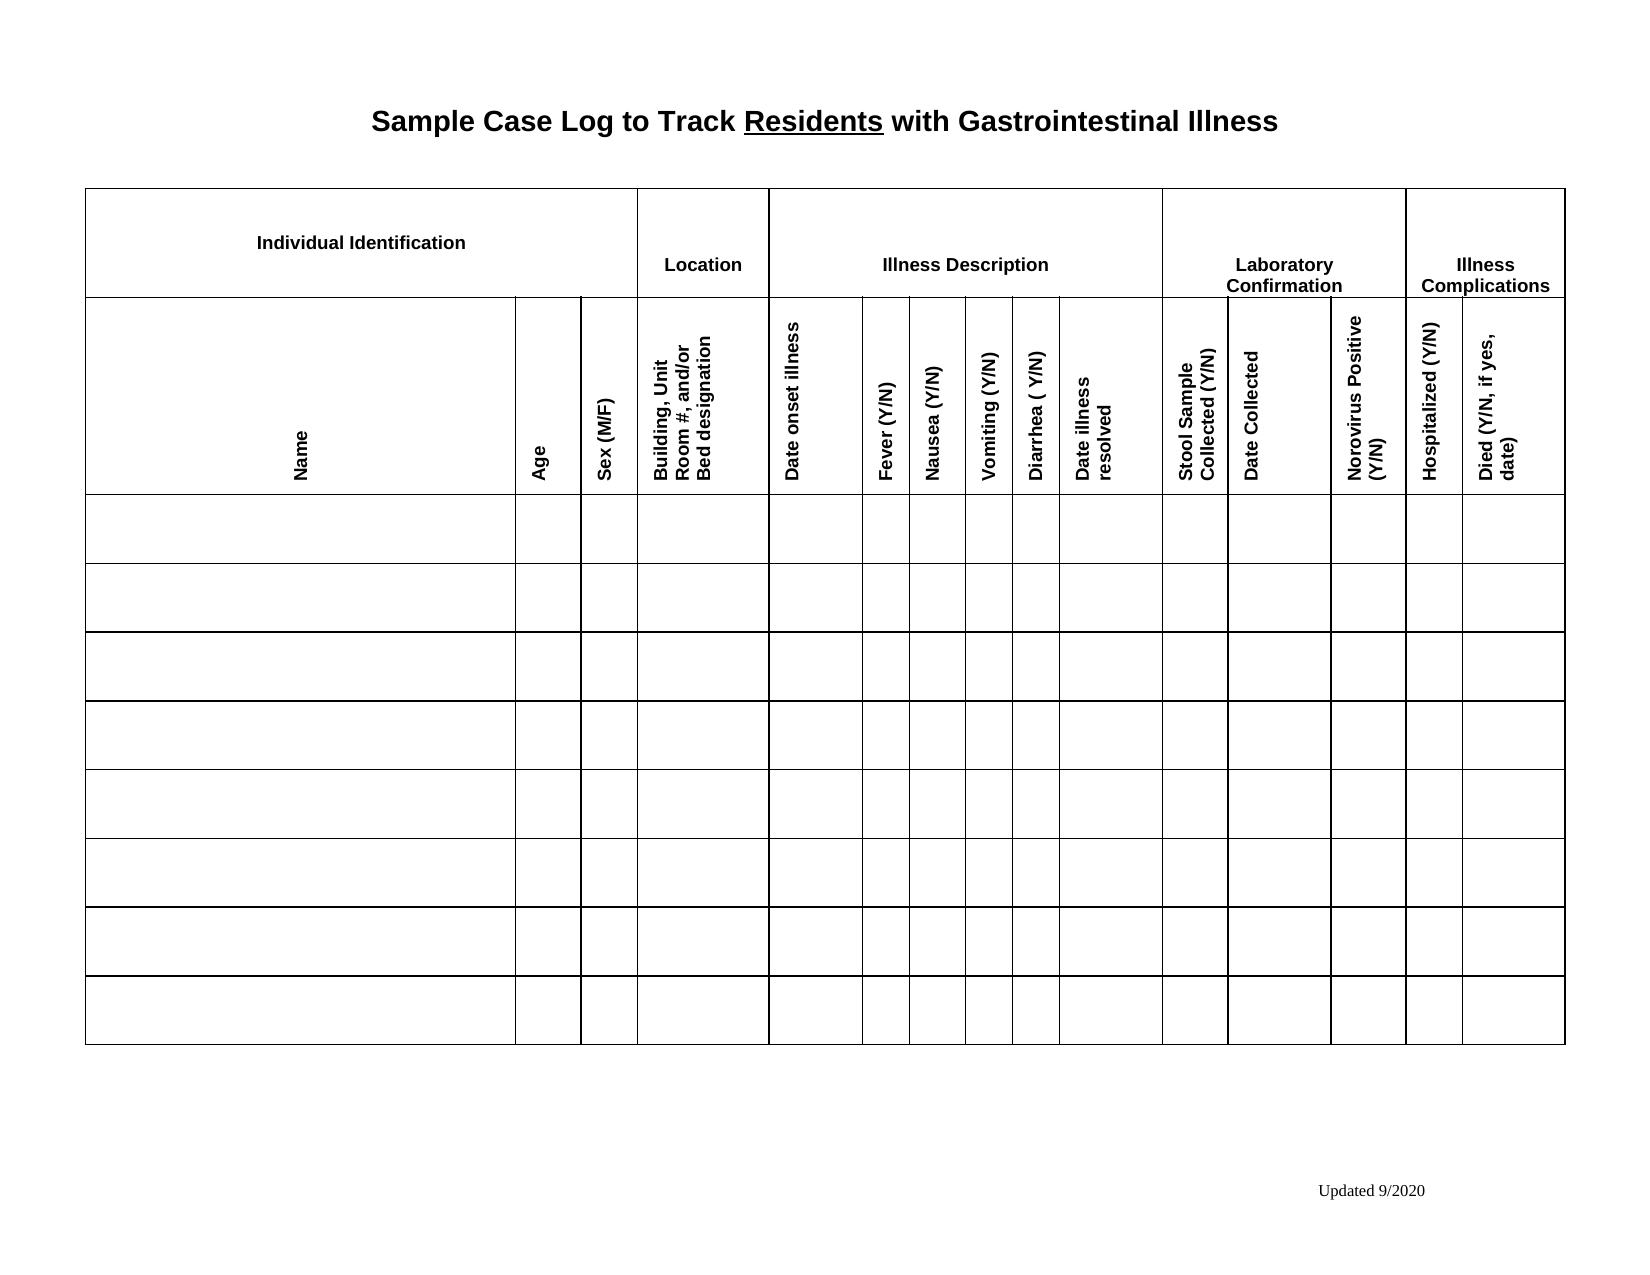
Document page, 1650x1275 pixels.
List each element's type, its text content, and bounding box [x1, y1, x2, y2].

table_cell [910, 495, 965, 562]
table_cell [582, 495, 637, 562]
table_cell [638, 495, 768, 562]
table_cell [770, 495, 862, 562]
table_cell Vomiting (Y/N) [966, 298, 1012, 494]
table_cell [1332, 839, 1405, 906]
table_cell [638, 702, 768, 769]
table_cell [1407, 839, 1462, 906]
table_cell [770, 702, 862, 769]
table_cell [1229, 977, 1330, 1044]
table_cell [863, 702, 909, 769]
table_cell [910, 839, 965, 906]
table_cell Nausea (Y/N) [910, 298, 965, 494]
table_cell [1332, 564, 1405, 631]
table_cell [1407, 908, 1462, 975]
table_cell [86, 908, 515, 975]
table_cell [1229, 702, 1330, 769]
table_cell [1332, 495, 1405, 562]
table_cell [1332, 702, 1405, 769]
table_cell [1332, 977, 1405, 1044]
table_cell [1407, 977, 1462, 1044]
table_cell [910, 633, 965, 700]
table_cell [1013, 702, 1059, 769]
table_cell Date onset illness [770, 298, 862, 494]
table_cell Diarrhea ( Y/N) [1013, 298, 1059, 494]
table_cell [582, 564, 637, 631]
table_cell [1163, 702, 1227, 769]
table_cell Age [516, 298, 580, 494]
table_cell [1229, 564, 1330, 631]
table_cell [910, 564, 965, 631]
table_cell Norovirus Positive (Y/N) [1332, 298, 1405, 494]
table_cell [1013, 770, 1059, 837]
table_cell [1332, 770, 1405, 837]
table_header Illness Description [770, 189, 1162, 296]
table_cell [1463, 633, 1564, 700]
table_cell [1013, 839, 1059, 906]
table_cell [1463, 564, 1564, 631]
table_cell [1463, 495, 1564, 562]
table_cell Stool Sample Collected (Y/N) [1163, 298, 1227, 494]
table_cell [582, 702, 637, 769]
table_cell [966, 770, 1012, 837]
table_cell [582, 839, 637, 906]
table_cell [863, 908, 909, 975]
table_cell [1463, 702, 1564, 769]
table_cell [1229, 839, 1330, 906]
table_cell [86, 564, 515, 631]
table_cell [966, 908, 1012, 975]
table_cell [516, 908, 580, 975]
table_cell Name [86, 298, 515, 494]
table_cell [1463, 977, 1564, 1044]
table_cell [582, 908, 637, 975]
table_cell [638, 633, 768, 700]
table_cell [1332, 633, 1405, 700]
table_cell [770, 839, 862, 906]
table_cell [863, 839, 909, 906]
table_cell [86, 839, 515, 906]
table_cell Date illness resolved [1060, 298, 1162, 494]
table_cell [863, 564, 909, 631]
table_cell [863, 770, 909, 837]
table_cell [1013, 495, 1059, 562]
table_cell [863, 633, 909, 700]
table_cell [1060, 839, 1162, 906]
table_cell [516, 564, 580, 631]
table_cell [770, 977, 862, 1044]
table_cell [770, 564, 862, 631]
table_cell [966, 702, 1012, 769]
table_cell [86, 977, 515, 1044]
table_cell [863, 495, 909, 562]
table_cell [966, 977, 1012, 1044]
table_cell [1060, 908, 1162, 975]
table_cell [516, 495, 580, 562]
table_cell [1229, 908, 1330, 975]
table_cell Fever (Y/N) [863, 298, 909, 494]
table_cell [1060, 564, 1162, 631]
table_cell [910, 702, 965, 769]
table_cell [1229, 770, 1330, 837]
table_cell [966, 633, 1012, 700]
table_cell [582, 633, 637, 700]
table_cell [582, 770, 637, 837]
table_cell [910, 770, 965, 837]
table_cell [1060, 633, 1162, 700]
table_cell [770, 908, 862, 975]
table_cell Building, Unit Room #, and/or Bed designation [638, 298, 768, 494]
table_cell [966, 495, 1012, 562]
table_cell [1463, 908, 1564, 975]
table_cell [516, 977, 580, 1044]
table_cell [1163, 908, 1227, 975]
table_cell [1463, 770, 1564, 837]
table_cell [582, 977, 637, 1044]
table_cell [910, 908, 965, 975]
table_cell [1463, 839, 1564, 906]
table_cell [770, 633, 862, 700]
table_cell [638, 564, 768, 631]
table_cell [516, 702, 580, 769]
table_cell [1060, 977, 1162, 1044]
table_cell [1163, 564, 1227, 631]
table_cell [516, 770, 580, 837]
table_cell [516, 839, 580, 906]
table_cell [1407, 633, 1462, 700]
table_cell [1229, 495, 1330, 562]
table_cell Date Collected [1229, 298, 1330, 494]
table_cell [966, 564, 1012, 631]
table_cell [638, 839, 768, 906]
table_cell [910, 977, 965, 1044]
table_cell [1013, 633, 1059, 700]
table_cell [638, 977, 768, 1044]
table_cell Died (Y/N, if yes, date) [1463, 298, 1564, 494]
table_cell [1163, 633, 1227, 700]
table_cell [1229, 633, 1330, 700]
table_cell [1013, 977, 1059, 1044]
table_cell [1407, 564, 1462, 631]
table_cell [516, 633, 580, 700]
table_cell [863, 977, 909, 1044]
table_cell [86, 770, 515, 837]
table_header Laboratory Confirmation [1163, 189, 1405, 296]
table_cell [1163, 839, 1227, 906]
table_cell [1013, 908, 1059, 975]
table_header Individual Identification [86, 189, 637, 296]
table_cell [86, 702, 515, 769]
table_cell [86, 495, 515, 562]
table_header Illness Complications [1407, 189, 1564, 296]
table_cell Hospitalized (Y/N) [1407, 298, 1462, 494]
table_cell [1407, 770, 1462, 837]
table_cell [86, 633, 515, 700]
table_cell [966, 839, 1012, 906]
table_cell [1407, 495, 1462, 562]
table_cell [1060, 770, 1162, 837]
table_cell Sex (M/F) [582, 298, 637, 494]
table_cell [1013, 564, 1059, 631]
table_cell [638, 908, 768, 975]
table_cell [1163, 495, 1227, 562]
table_cell [638, 770, 768, 837]
table_cell [1060, 702, 1162, 769]
table_cell [1163, 770, 1227, 837]
table_cell [1332, 908, 1405, 975]
table_cell [1060, 495, 1162, 562]
table_cell [770, 770, 862, 837]
table_cell [1407, 702, 1462, 769]
table_cell [1163, 977, 1227, 1044]
subtitle Sample Case Log to Track Residents with Gastrointestinal Illness [75, 104, 1575, 137]
table_header Location [638, 189, 768, 296]
